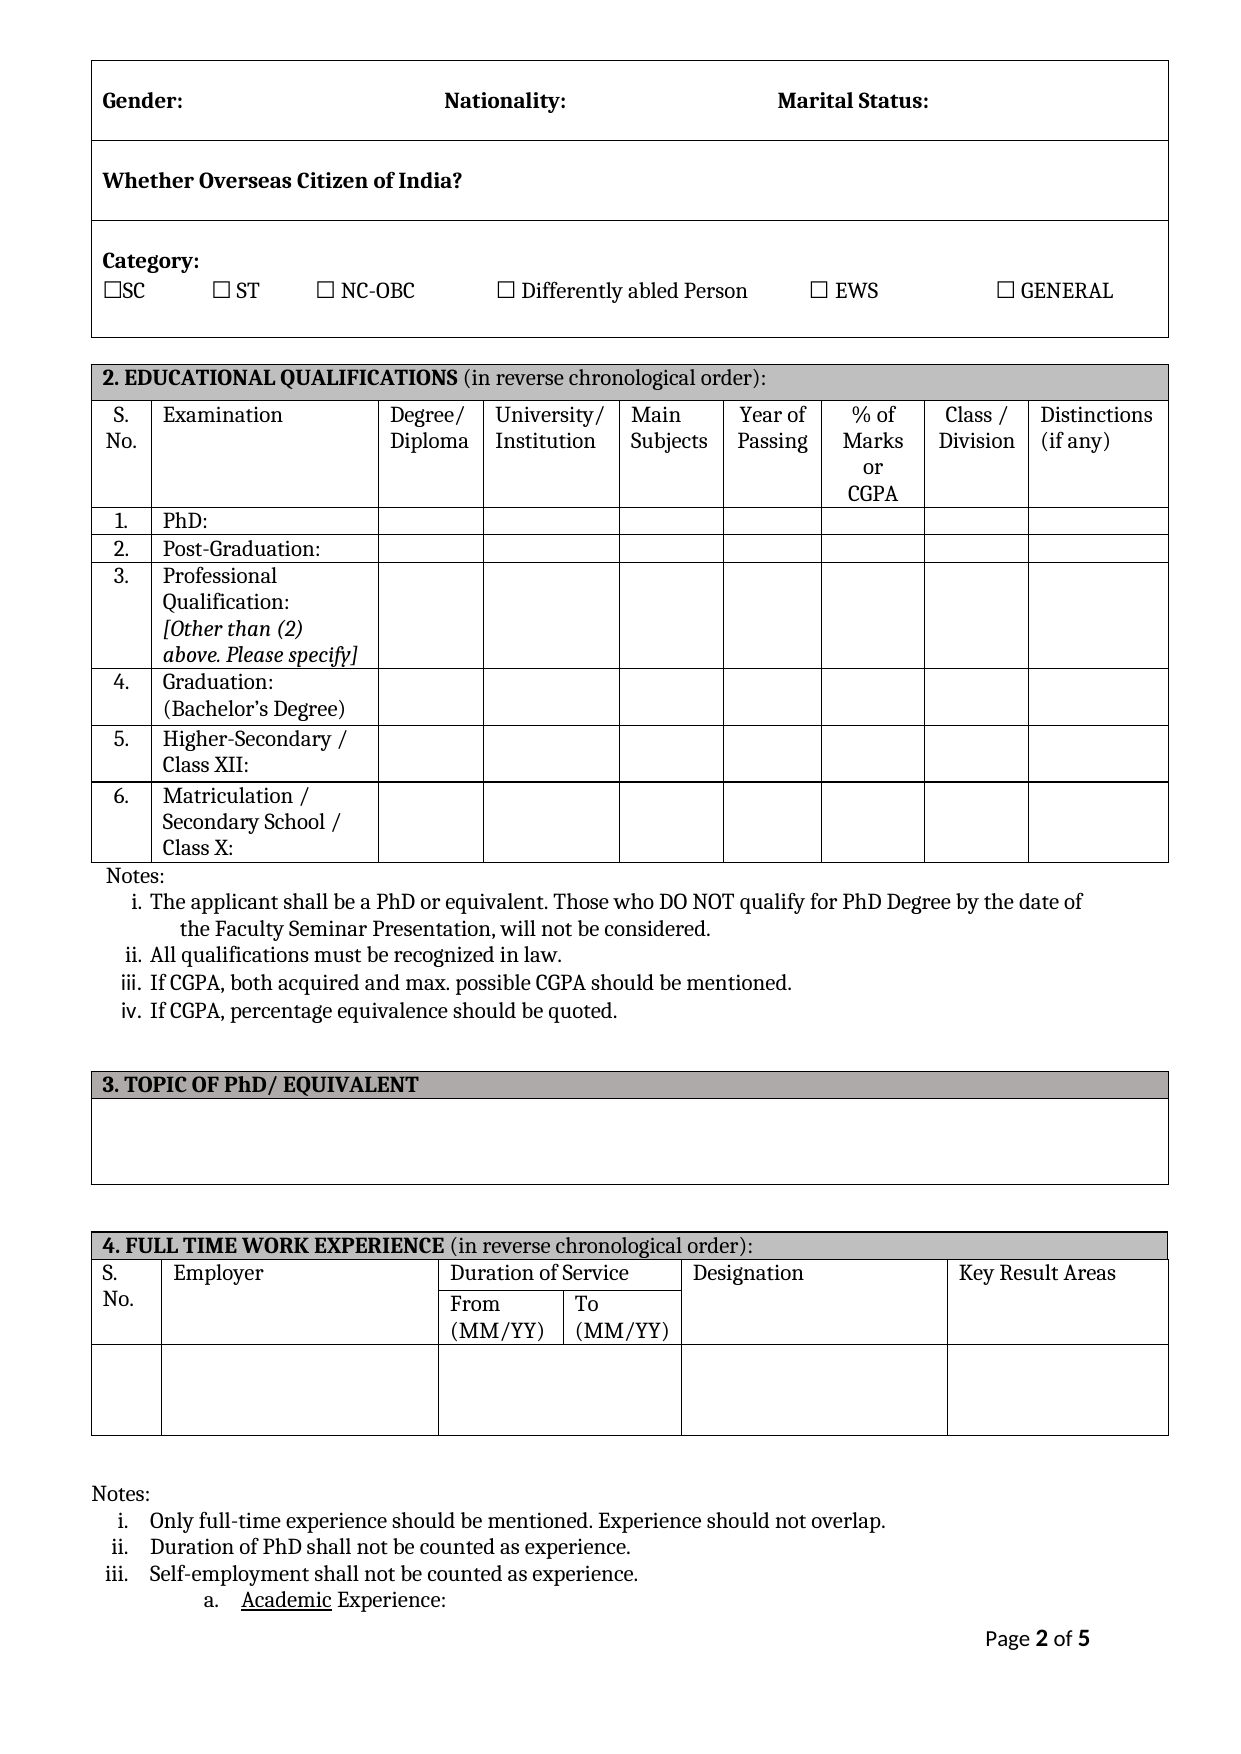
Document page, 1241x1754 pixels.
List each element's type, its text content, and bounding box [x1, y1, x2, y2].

table_header 4. FULL TIME WORK EXPERIENCE (in reverse chronological order): [92, 1233, 1167, 1259]
text Notes: [91, 1481, 1090, 1508]
table_cell [379, 669, 483, 725]
table_cell [484, 535, 619, 562]
table_cell 1. [92, 508, 151, 534]
table_cell 3. [92, 563, 151, 668]
table_cell [925, 508, 1028, 534]
table_cell Designation [682, 1260, 947, 1344]
table_cell [379, 508, 483, 534]
table_cell [822, 508, 924, 534]
table_cell [484, 508, 619, 534]
table_cell [822, 783, 924, 862]
table_cell [620, 726, 723, 781]
table_cell Whether Overseas Citizen of India? [92, 141, 1168, 220]
table_cell [620, 783, 723, 862]
table_cell [1029, 726, 1168, 781]
table_cell [620, 535, 723, 562]
table_header 2. EDUCATIONAL QUALIFICATIONS (in reverse chronological order): [92, 365, 1168, 400]
table_cell [682, 1345, 947, 1435]
table_cell 5. [92, 726, 151, 781]
list All qualifications must be recognized in law. [142, 942, 1090, 968]
table_cell [822, 563, 924, 668]
table_cell [620, 563, 723, 668]
table_cell [162, 1345, 438, 1435]
table_cell [724, 726, 821, 781]
table_cell Employer [162, 1260, 438, 1344]
table_cell [724, 669, 821, 725]
list Only full-time experience should be mentioned. Experience should not overlap. [128, 1508, 1090, 1534]
table_cell [484, 726, 619, 781]
table_cell [1029, 563, 1168, 668]
table_cell Year of Passing [724, 401, 821, 507]
table_cell University/ Institution [484, 401, 619, 507]
table_cell Post-Graduation: [152, 535, 378, 562]
table_cell 4. [92, 669, 151, 725]
table_cell Duration of Service [439, 1260, 681, 1290]
table_cell Professional Qualification: [Other than (2) above. Please specify] [152, 563, 378, 668]
table_cell [439, 1345, 681, 1435]
table_cell [948, 1345, 1168, 1435]
table_cell Matriculation / Secondary School / Class X: [152, 783, 378, 862]
table_cell 2. [92, 535, 151, 562]
table_cell [724, 783, 821, 862]
table_cell [925, 669, 1028, 725]
table_cell Distinctions (if any) [1029, 401, 1168, 507]
table_cell [379, 783, 483, 862]
table_cell S. No. [92, 401, 151, 507]
table_cell Gender: Nationality: Marital Status: [92, 61, 1168, 140]
table_cell PhD: [152, 508, 378, 534]
list Duration of PhD shall not be counted as experience. [128, 1534, 1090, 1560]
table_cell 6. [92, 783, 151, 862]
table_cell [379, 535, 483, 562]
table_cell [724, 563, 821, 668]
table_cell [925, 535, 1028, 562]
table_cell [92, 1345, 161, 1435]
table_cell [379, 726, 483, 781]
table_cell Graduation: (Bachelor’s Degree) [152, 669, 378, 725]
table_cell Category: SC ST NC-OBC Differently abled Person EWS ☐ GENERAL [92, 221, 1168, 337]
table_cell [484, 563, 619, 668]
table_cell [925, 726, 1028, 781]
table_cell Examination [152, 401, 378, 507]
table_cell [724, 535, 821, 562]
table_cell [724, 508, 821, 534]
table_cell [484, 669, 619, 725]
table_cell Degree/ Diploma [379, 401, 483, 507]
table_cell [379, 563, 483, 668]
list If CGPA, percentage equivalence should be quoted. [142, 996, 1090, 1024]
table_cell Higher-Secondary / Class XII: [152, 726, 378, 781]
table_cell To (MM/YY) [564, 1291, 681, 1344]
table_cell Class / Division [925, 401, 1028, 507]
list Academic Experience: [203, 1587, 1090, 1613]
table_cell [822, 669, 924, 725]
table_cell [1029, 669, 1168, 725]
table_cell [1029, 783, 1168, 862]
table_cell [620, 508, 723, 534]
table_cell [1029, 535, 1168, 562]
table_cell Main Subjects [620, 401, 723, 507]
table_cell [620, 669, 723, 725]
table_cell % of Marks or CGPA [822, 401, 924, 507]
table_cell [822, 535, 924, 562]
table_cell S. No. [92, 1260, 161, 1344]
table_cell [925, 783, 1028, 862]
list The applicant shall be a PhD or equivalent. Those who DO NOT qualify for PhD Degree by the date of the Faculty Seminar Presentation, will not be considered. [142, 889, 1090, 942]
table_cell [1029, 508, 1168, 534]
text Notes: [106, 863, 1090, 889]
table_cell From (MM/YY) [439, 1291, 563, 1344]
table_cell Key Result Areas [948, 1260, 1168, 1344]
table_cell [925, 563, 1028, 668]
table_header 3. TOPIC OF PhD/ EQUIVALENT [92, 1072, 1168, 1098]
table_cell [484, 783, 619, 862]
table_cell [822, 726, 924, 781]
list If CGPA, both acquired and max. possible CGPA should be mentioned. [142, 968, 1090, 996]
list Self-employment shall not be counted as experience. [128, 1560, 1090, 1587]
table_cell [92, 1099, 1168, 1183]
